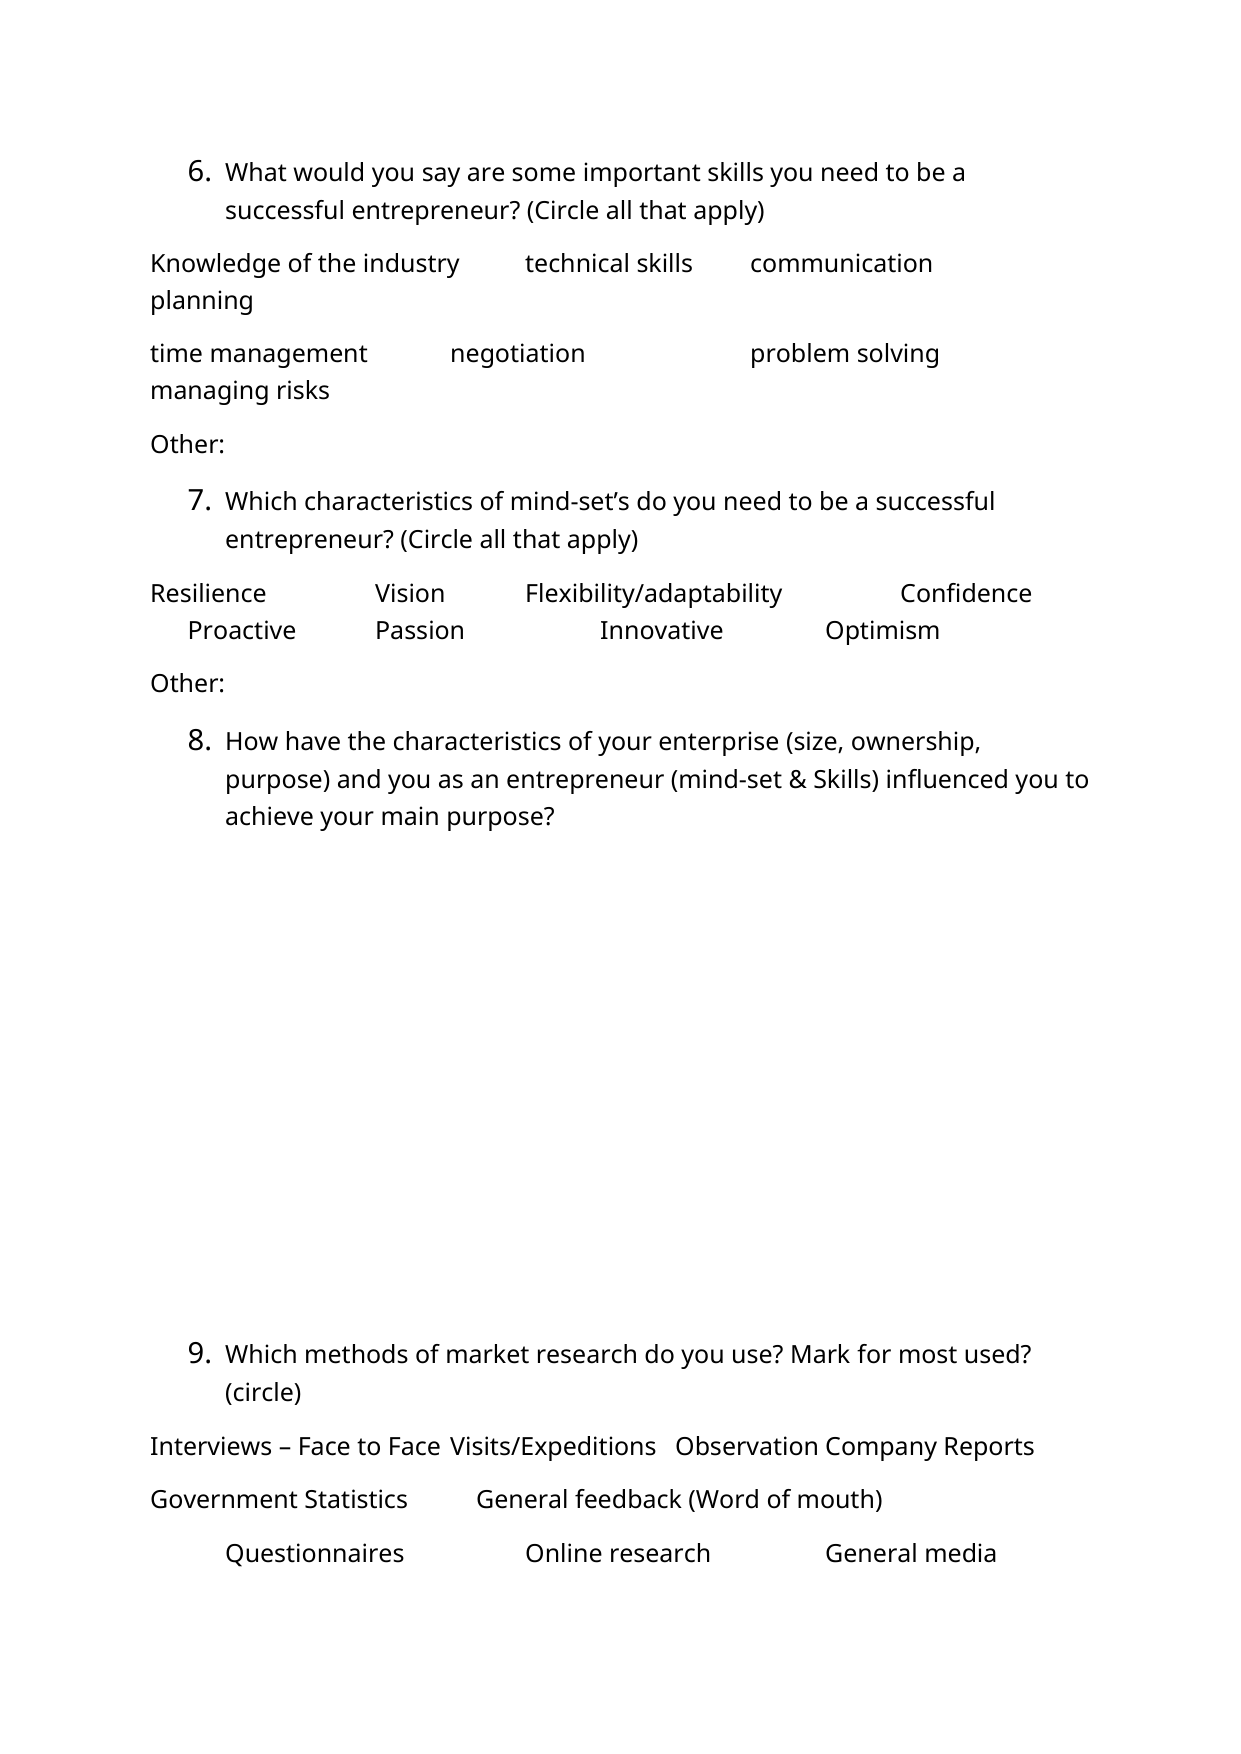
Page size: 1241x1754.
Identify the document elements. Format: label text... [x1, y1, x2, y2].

list Which methods of market research do you use? Mark for most used? (circle) [187, 1333, 1090, 1409]
text Knowledge of the industry technical skills communication planning [150, 246, 1090, 317]
text Questionnaires Online research General media [187, 1535, 1090, 1569]
text Other: [150, 666, 1090, 700]
list What would you say are some important skills you need to be a successful entrepreneur? (Circle all that apply) [187, 150, 1090, 226]
text Resilience Vision Flexibility/adaptability Confidence Proactive Passion Innovative Optimism [150, 576, 1090, 646]
text Government Statistics General feedback (Word of mouth) [150, 1482, 1090, 1516]
text time management negotiation problem solving managing risks [150, 336, 1090, 407]
text Interviews – Face to Face Visits/Expeditions Observation Company Reports [150, 1428, 1090, 1463]
text Other: [150, 426, 1090, 460]
list How have the characteristics of your enterprise (size, ownership, purpose) and you as an entrepreneur (mind-set & Skills) influenced you to achieve your main purpose? [187, 719, 1090, 832]
list Which characteristics of mind-set’s do you need to be a successful entrepreneur? (Circle all that apply) [187, 480, 1090, 556]
